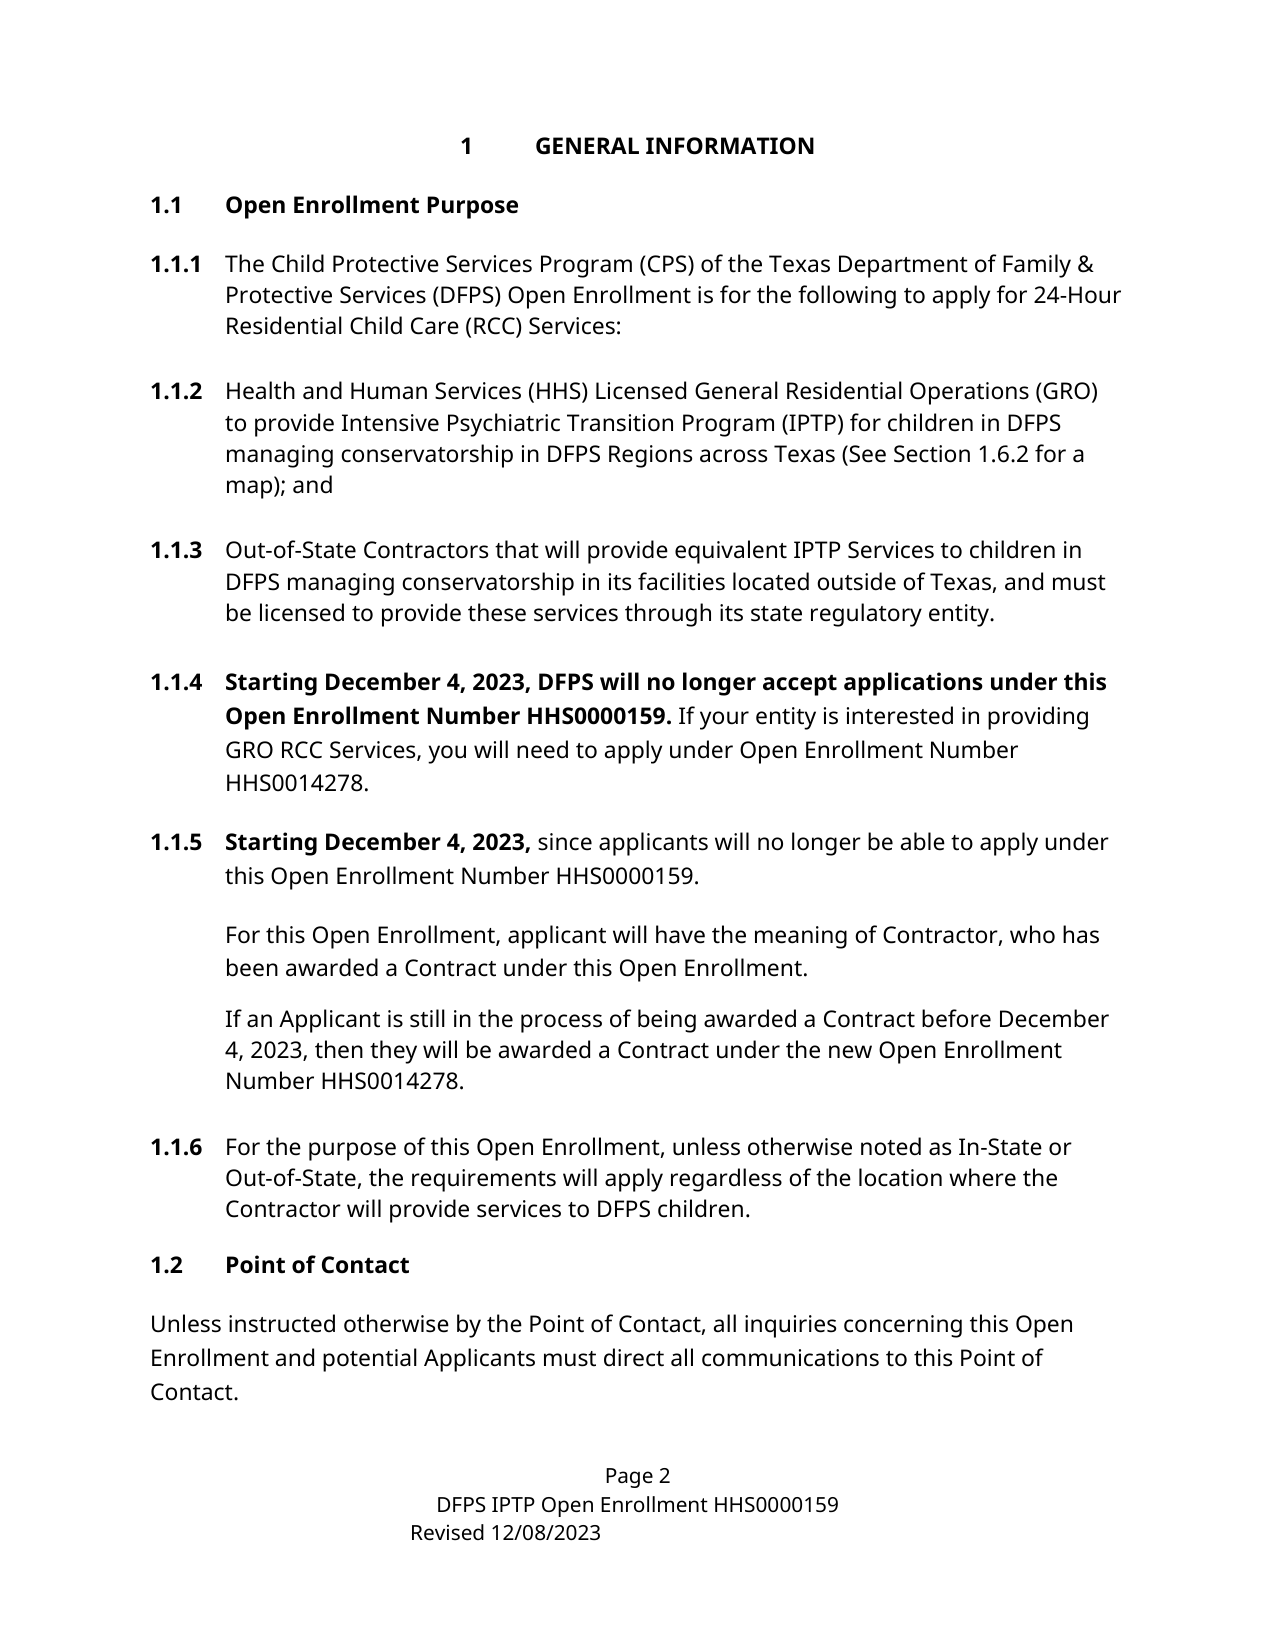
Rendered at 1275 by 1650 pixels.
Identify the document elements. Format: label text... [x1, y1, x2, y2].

text If an Applicant is still in the process of being awarded a Contract before December 4, 2023, then they will be awarded a Contract under the new Open Enrollment Number HHS0014278. [225, 1003, 1125, 1096]
subtitle Health and Human Services (HHS) Licensed General Residential Operations (GRO) to provide Intensive Psychiatric Transition Program (IPTP) for children in DFPS managing conservatorship in DFPS Regions across Texas (See Section 1.6.2 for a map); and [150, 375, 1125, 500]
subtitle For the purpose of this Open Enrollment, unless otherwise noted as In-State or Out-of-State, the requirements will apply regardless of the location where the Contractor will provide services to DFPS children. [150, 1131, 1125, 1224]
subtitle Starting December 4, 2023, DFPS will no longer accept applications under this Open Enrollment Number HHS0000159. If your entity is interested in providing GRO RCC Services, you will need to apply under Open Enrollment Number HHS0014278. [150, 666, 1125, 798]
text For this Open Enrollment, applicant will have the meaning of Contractor, who has been awarded a Contract under this Open Enrollment. [225, 918, 1125, 983]
subtitle Out-of-State Contractors that will provide equivalent IPTP Services to children in DFPS managing conservatorship in its facilities located outside of Texas, and must be licensed to provide these services through its state regulatory entity. [150, 534, 1125, 628]
subtitle GENERAL INFORMATION [150, 130, 1125, 161]
subtitle The Child Protective Services Program (CPS) of the Texas Department of Family & Protective Services (DFPS) Open Enrollment is for the following to apply for 24-Hour Residential Child Care (RCC) Services: [150, 247, 1125, 341]
subtitle Starting December 4, 2023, since applicants will no longer be able to apply under this Open Enrollment Number HHS0000159. [150, 826, 1125, 891]
subtitle Point of Contact [150, 1249, 1125, 1281]
text Unless instructed otherwise by the Point of Contact, all inquiries concerning this Open Enrollment and potential Applicants must direct all communications to this Point of Contact. [150, 1308, 1125, 1407]
subtitle Open Enrollment Purpose [150, 189, 1125, 220]
